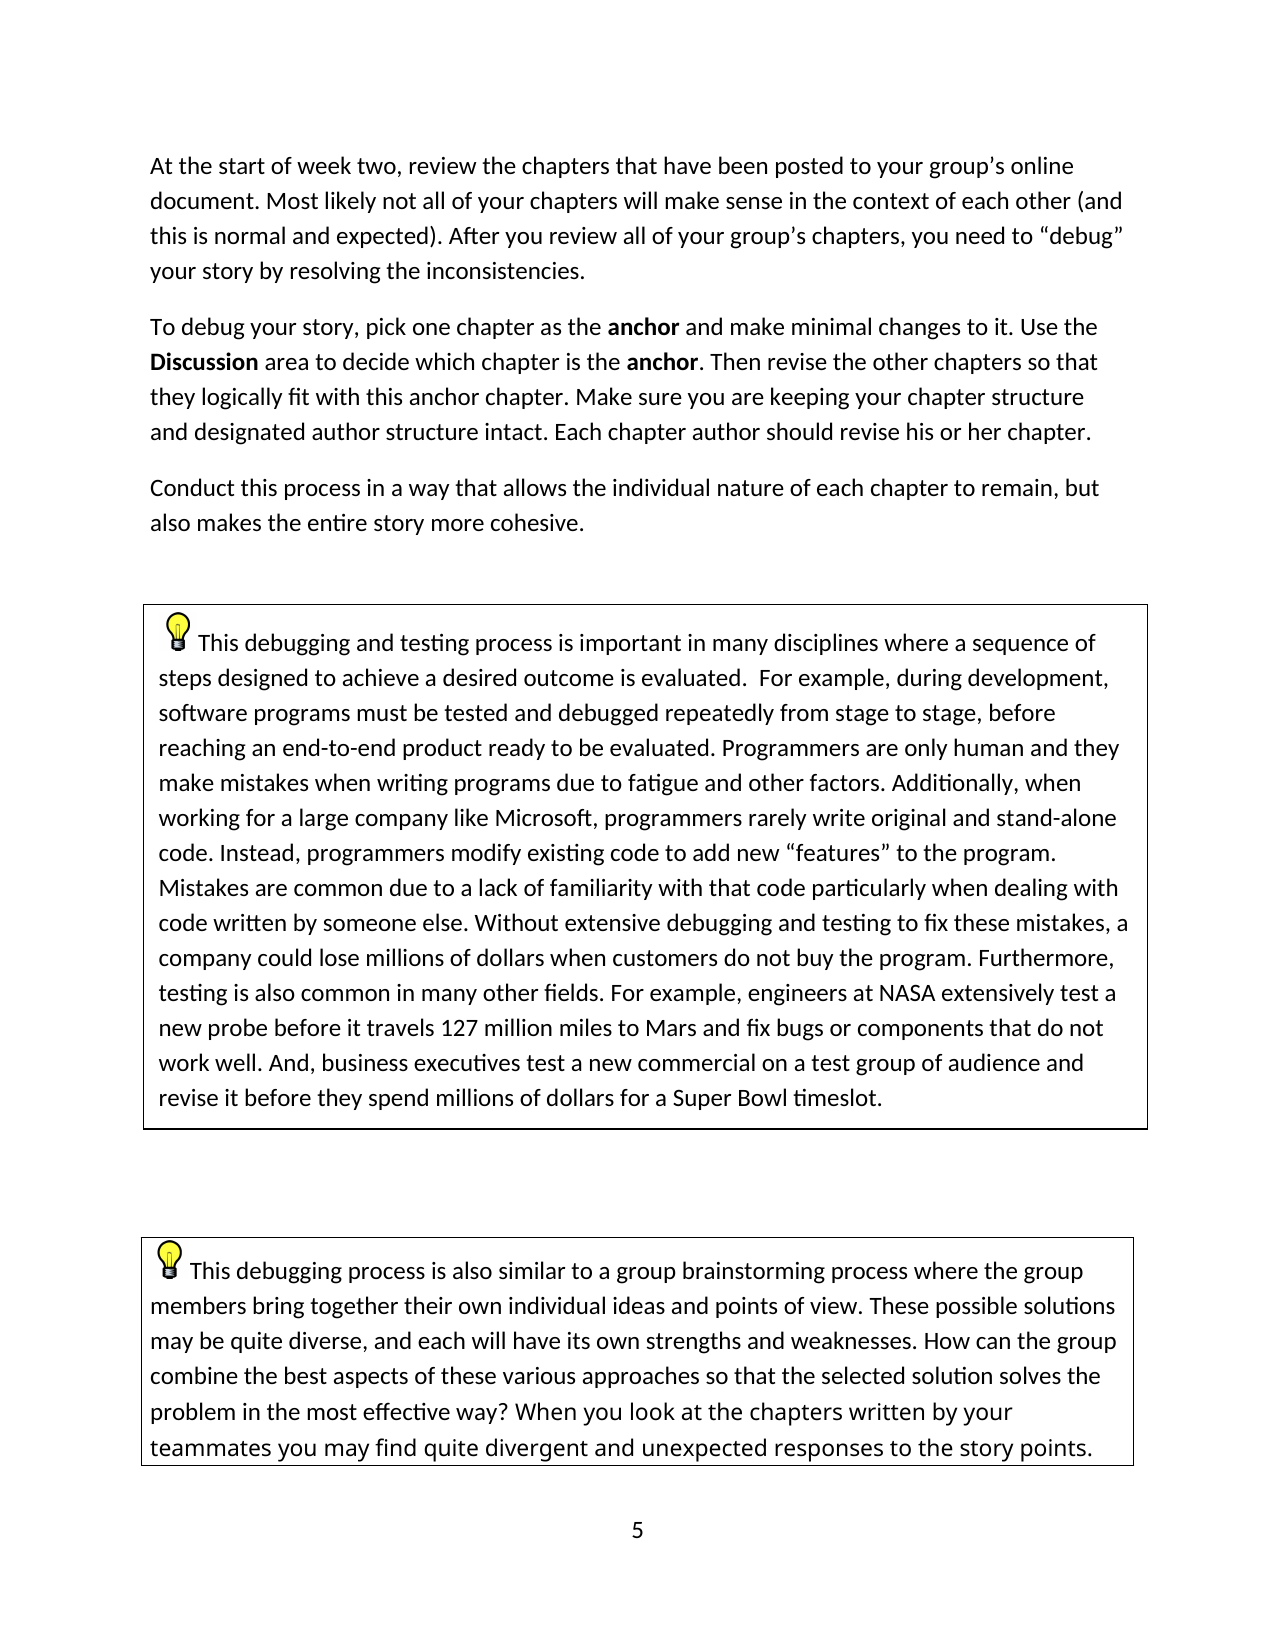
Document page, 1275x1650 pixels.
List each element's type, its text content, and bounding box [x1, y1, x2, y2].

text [142, 1238, 1133, 1465]
picture [159, 612, 197, 651]
text To debug your story, pick one chapter as the anchor and make minimal changes to it. Use the Discussion area to decide which chapter is the anchor. Then revise the other chapters so that they logically fit with this anchor chapter. Make sure you are keeping your chapter structure and designated author structure intact. Each chapter author should revise his or her chapter. [150, 311, 1125, 446]
text Conduct this process in a way that allows the individual nature of each chapter to remain, but also makes the entire story more cohesive. [150, 472, 1125, 537]
text At the start of week two, review the chapters that have been posted to your group’s online document. Most likely not all of your chapters will make sense in the context of each other (and this is normal and expected). After you review all of your group’s chapters, you need to “debug” your story by resolving the inconsistencies. [150, 150, 1125, 286]
picture [150, 1240, 189, 1279]
